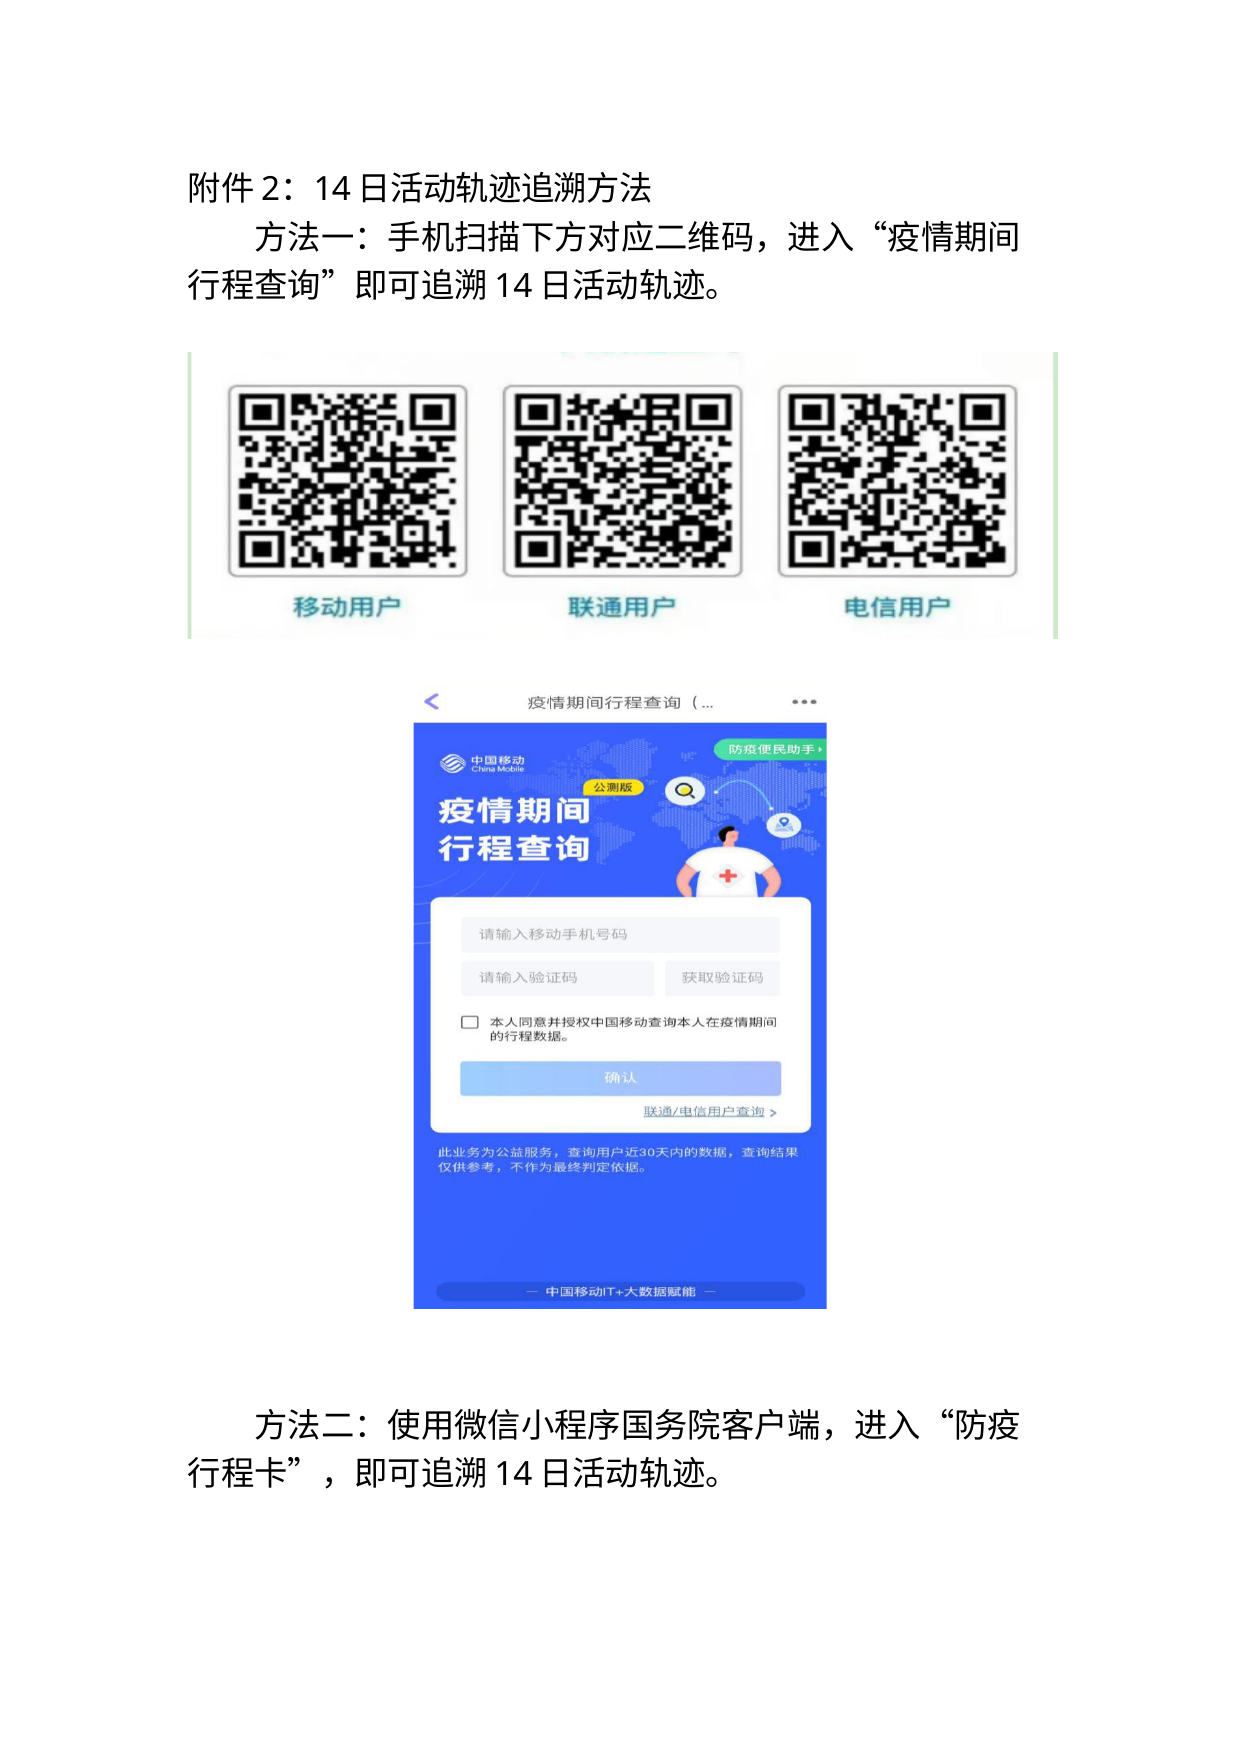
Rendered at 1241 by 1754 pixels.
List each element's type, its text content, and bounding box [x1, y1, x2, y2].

picture [413, 684, 827, 1309]
picture [187, 352, 1058, 639]
text 附件2：14日活动轨迹追溯方法 [187, 162, 1053, 210]
text 方法二：使用微信小程序国务院客户端，进入“防疫行程卡”，即可追溯14日活动轨迹。 [187, 1399, 1053, 1496]
text 方法一：手机扫描下方对应二维码，进入“疫情期间行程查询”即可追溯14日活动轨迹。 [187, 210, 1053, 307]
